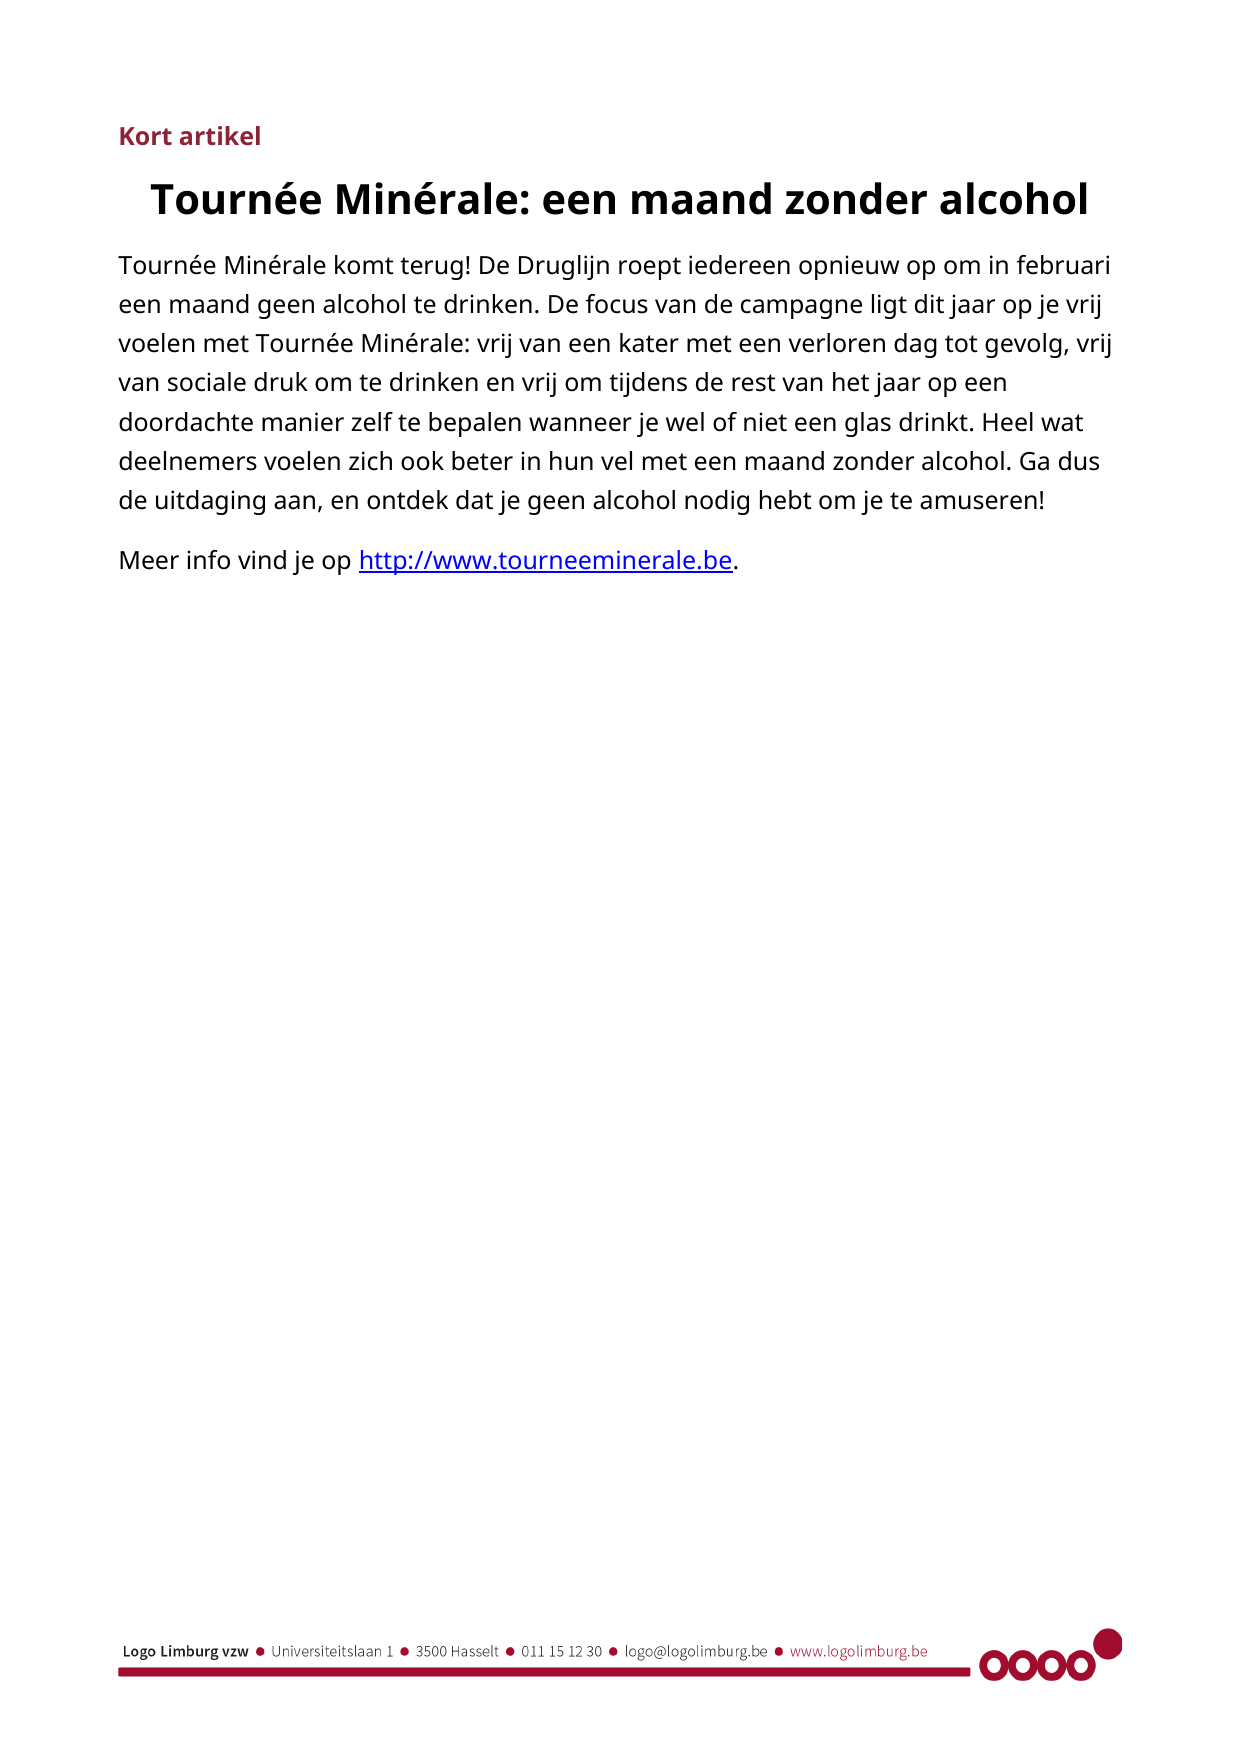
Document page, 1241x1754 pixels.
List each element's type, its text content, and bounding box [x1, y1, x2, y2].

list Tournée Minérale: een maand zonder alcohol [118, 170, 1122, 227]
text Kort artikel [118, 118, 1122, 152]
text Meer info vind je op http://www.tourneeminerale.be. [118, 542, 1122, 577]
text Tournée Minérale komt terug! De Druglijn roept iedereen opnieuw op om in februari een maand geen alcohol te drinken. De focus van de campagne ligt dit jaar op je vrij voelen met Tournée Minérale: vrij van een kater met een verloren dag tot gevolg, vrij van sociale druk om te drinken en vrij om tijdens de rest van het jaar op een doordachte manier zelf te bepalen wanneer je wel of niet een glas drinkt. Heel wat deelnemers voelen zich ook beter in hun vel met een maand zonder alcohol. Ga dus de uitdaging aan, en ontdek dat je geen alcohol nodig hebt om je te amuseren! [118, 247, 1122, 517]
picture [118, 1628, 1123, 1681]
